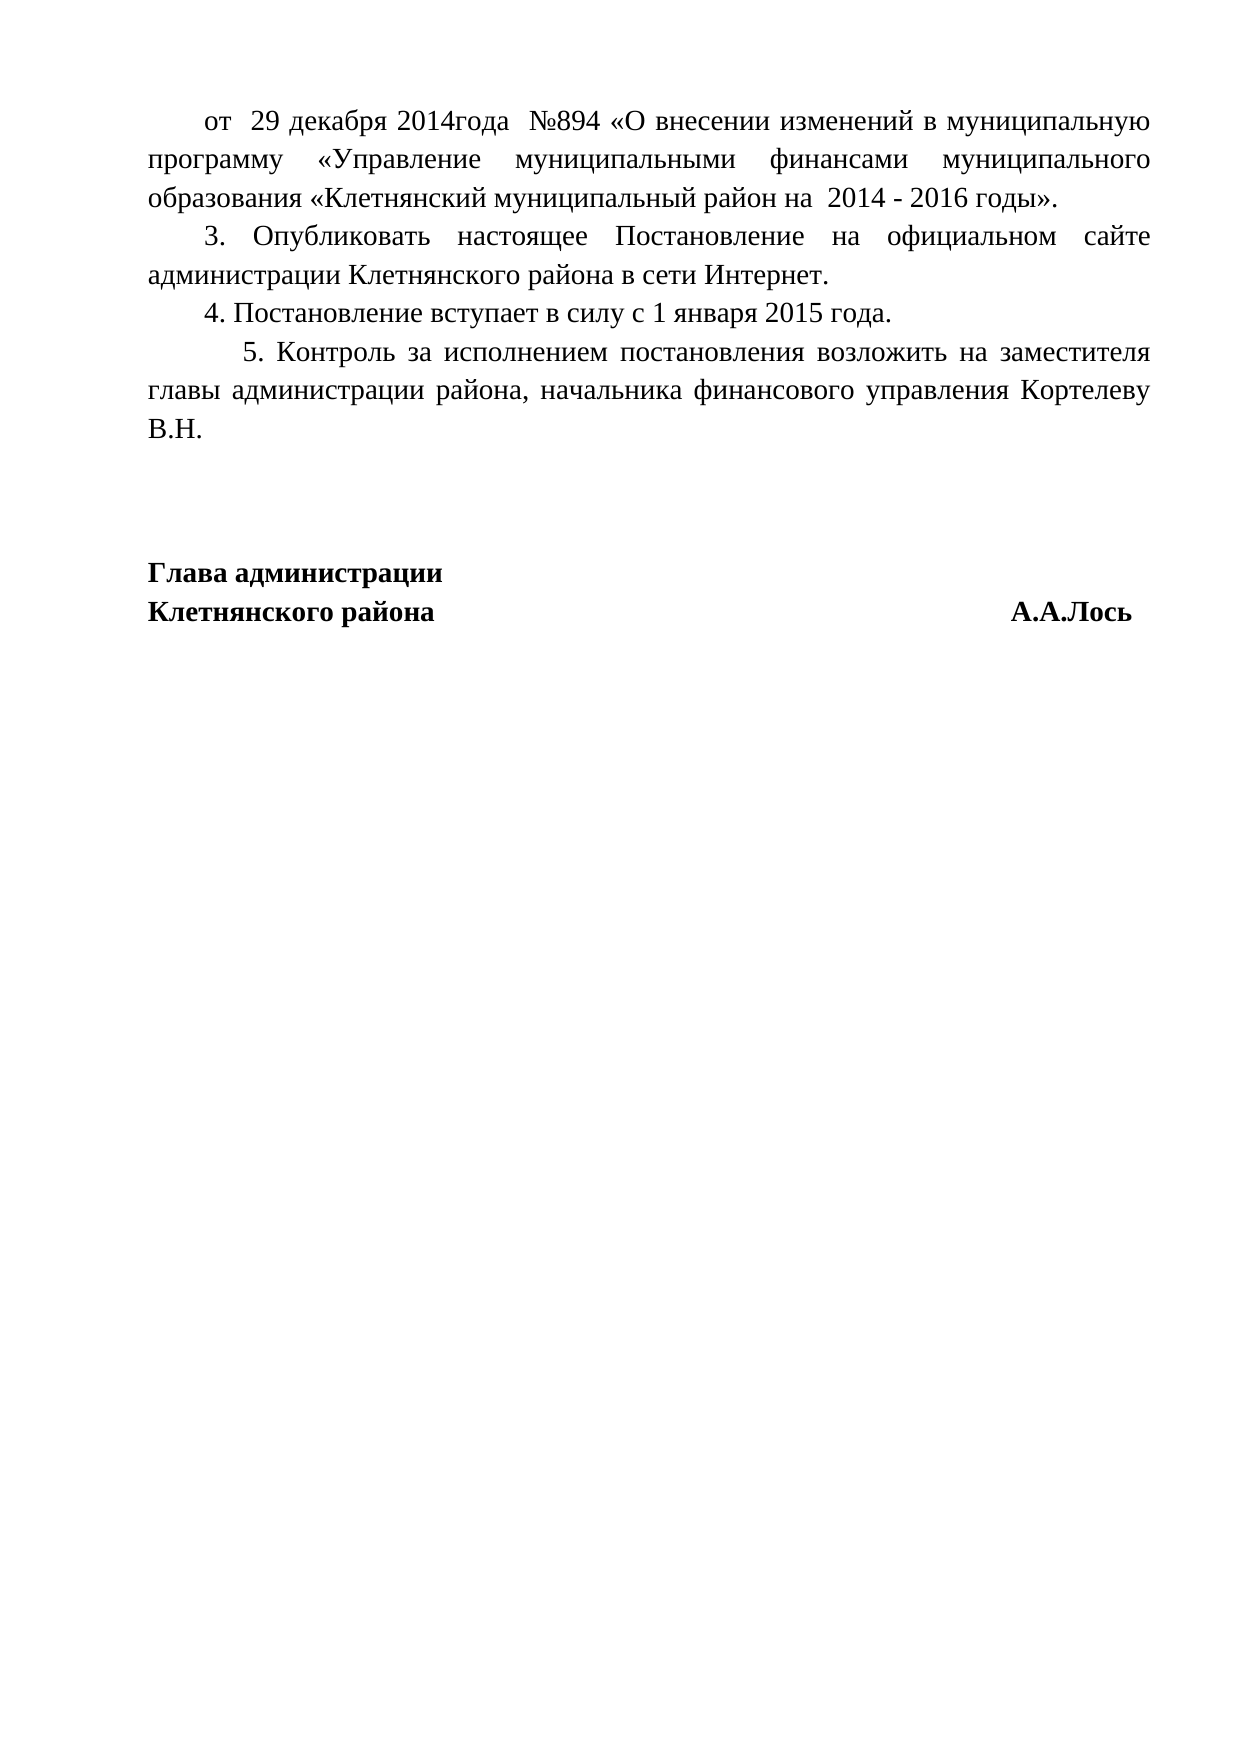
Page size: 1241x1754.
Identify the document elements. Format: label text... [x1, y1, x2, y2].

text 4. Постановление вступает в силу с 1 января 2015 года. [148, 295, 1152, 329]
text от 29 декабря 2014года №894 «О внесении изменений в муниципальную программу «Управление муниципальными финансами муниципального образования «Клетнянский муниципальный район на 2014 - 2016 годы». [148, 103, 1152, 213]
text 5. Контроль за исполнением постановления возложить на заместителя главы администрации района, начальника финансового управления Кортелеву В.Н. [148, 334, 1152, 444]
text 3. Опубликовать настоящее Постановление на официальном сайте администрации Клетнянского района в сети Интернет. [148, 218, 1152, 290]
text Глава администрации [148, 555, 1152, 589]
text Клетнянского района А.А.Лось [148, 594, 1152, 627]
